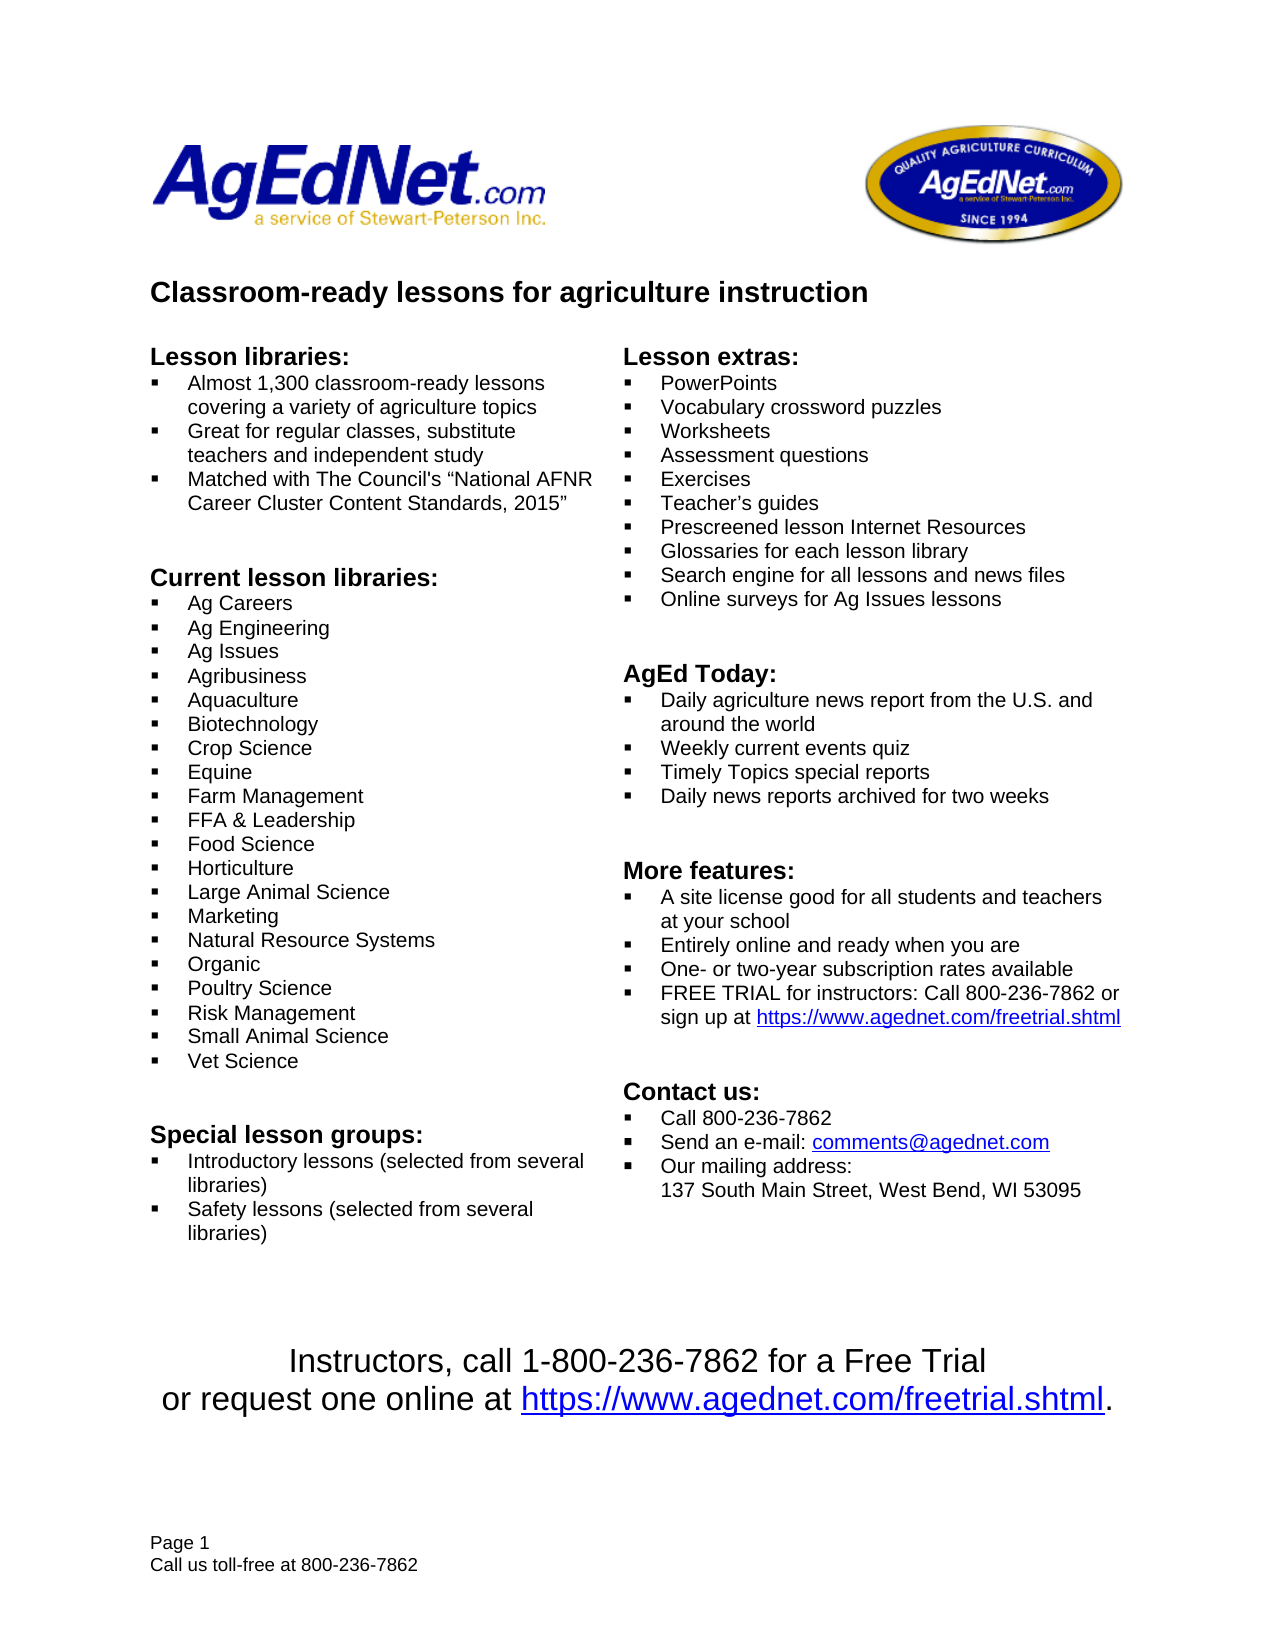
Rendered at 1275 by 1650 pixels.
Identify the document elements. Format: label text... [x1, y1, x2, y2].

table_header Lesson extras: PowerPoints Vocabulary crossword puzzles Worksheets Assessment questions Exercises Teacher’s guides Prescreened lesson Internet Resources Glossaries for each lesson library Search engine for all lessons and news files Online surveys for Ag Issues lessons AgEd Today: Daily agriculture news report from the U.S. and around the world Weekly current events quiz Timely Topics special reports Daily news reports archived for two weeks More features: A site license good for all students and teachers at your school Entirely online and ready when you are One- or two-year subscription rates available FREE TRIAL for instructors: Call 800-236-7862 or sign up at https://www.agednet.com/freetrial.shtml Contact us: Call 800-236-7862 Send an e-mail: comments@agednet.com Our mailing address: 137 South Main Street, West Bend, WI 53095 [612, 342, 1136, 1269]
text Instructors, call 1-800-236-7862 for a Free Trial [150, 1341, 1125, 1379]
text Classroom-ready lessons for agriculture instruction [150, 275, 1125, 308]
text or request one online at https://www.agednet.com/freetrial.shtml. [150, 1379, 1125, 1418]
picture [864, 125, 1124, 245]
table_header Lesson libraries: Almost 1,300 classroom-ready lessons covering a variety of agriculture topics Great for regular classes, substitute teachers and independent study Matched with The Council's “National AFNR Career Cluster Content Standards, 2015” Current lesson libraries: Ag Careers Ag Engineering Ag Issues Agribusiness Aquaculture Biotechnology Crop Science Equine Farm Management FFA & Leadership Food Science Horticulture Large Animal Science Marketing Natural Resource Systems Organic Poultry Science Risk Management Small Animal Science Vet Science Special lesson groups: Introductory lessons (selected from several libraries) Safety lessons (selected from several libraries) [139, 342, 612, 1269]
